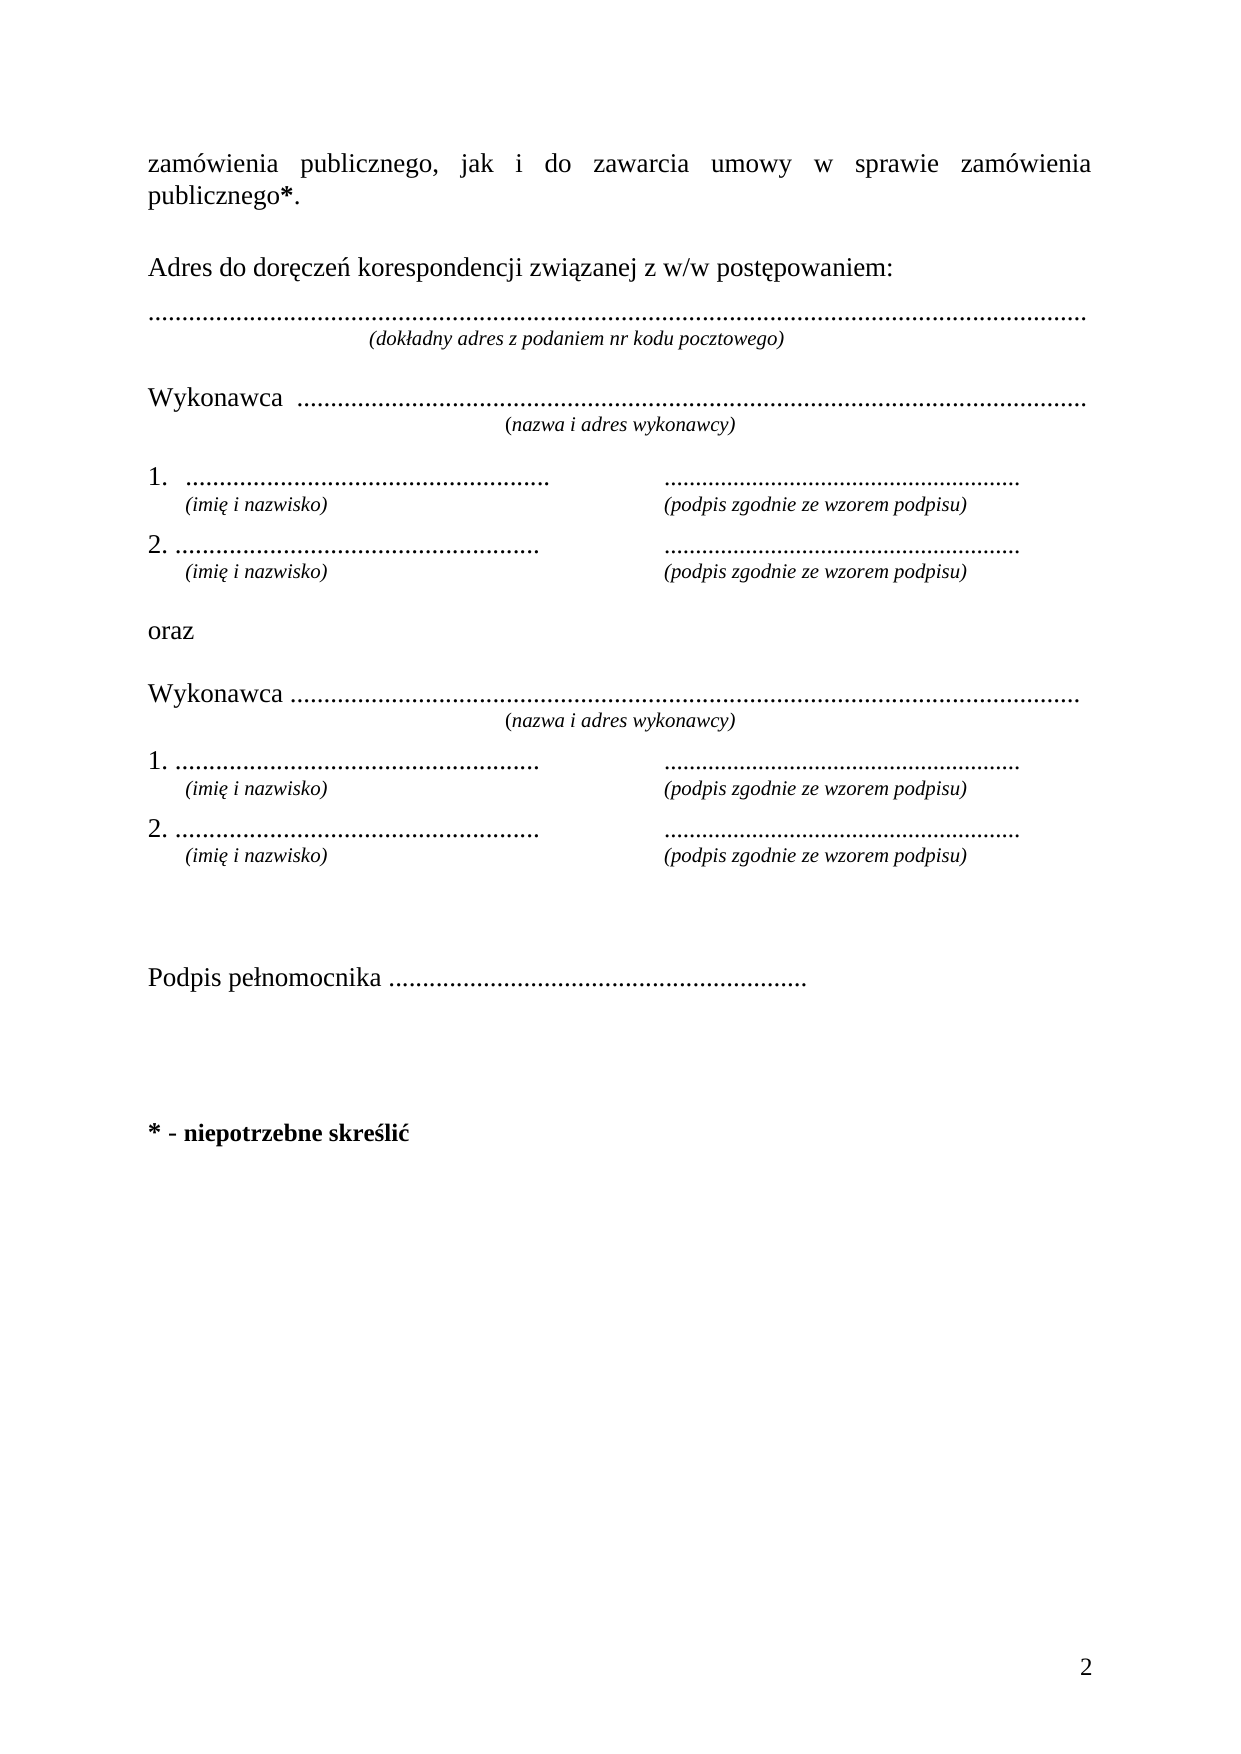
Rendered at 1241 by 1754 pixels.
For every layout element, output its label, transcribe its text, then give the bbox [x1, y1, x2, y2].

text 1. ...................................................... ......................................................... [148, 744, 1093, 776]
text Adres do doręczeń korespondencji związanej z w/w postępowaniem: [148, 251, 1093, 282]
text ........................................................................................................................................... [148, 295, 1093, 326]
list ...................................................... ......................................................... [148, 460, 1093, 492]
text (imię i nazwisko) (podpis zgodnie ze wzorem podpisu) [185, 492, 1093, 516]
text (imię i nazwisko) (podpis zgodnie ze wzorem podpisu) [185, 559, 1093, 583]
text 2. ...................................................... ......................................................... [148, 528, 1093, 559]
text (imię i nazwisko) (podpis zgodnie ze wzorem podpisu) [185, 776, 1093, 800]
text Wykonawca ..................................................................................................................... [148, 677, 1093, 708]
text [148, 148, 1093, 210]
text (imię i nazwisko) (podpis zgodnie ze wzorem podpisu) [185, 843, 1093, 867]
text (dokładny adres z podaniem nr kodu pocztowego) [295, 326, 1093, 350]
text * - niepotrzebne skreślić [148, 1117, 1093, 1148]
text (nazwa i adres wykonawcy) [148, 708, 1093, 732]
text oraz [148, 614, 1093, 646]
text (nazwa i adres wykonawcy) [148, 412, 1093, 436]
text Podpis pełnomocnika .............................................................. [148, 961, 1093, 992]
text 2. ...................................................... ......................................................... [148, 812, 1093, 843]
text Wykonawca ..................................................................................................................... [148, 381, 1093, 412]
